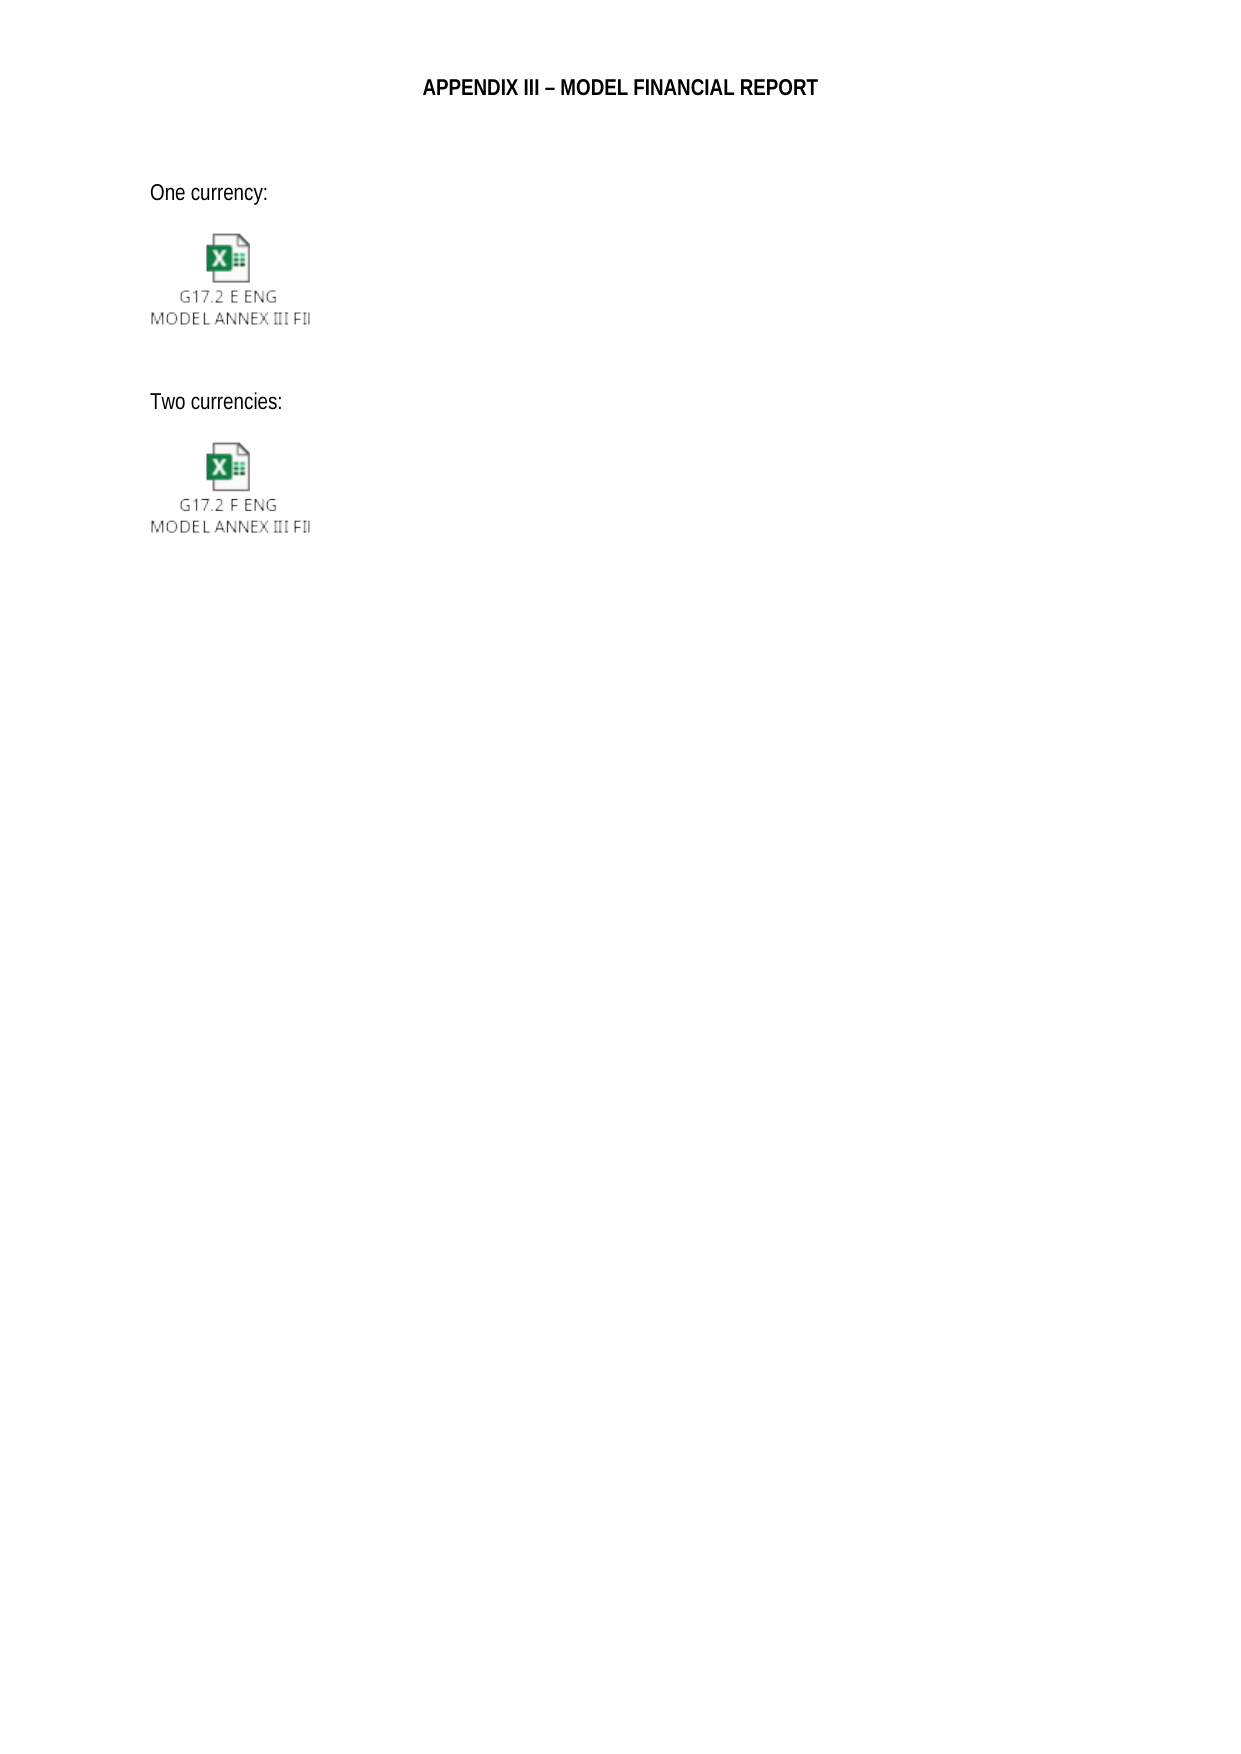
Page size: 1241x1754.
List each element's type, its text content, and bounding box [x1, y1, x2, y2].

text APPENDIX III – MODEL FINANCIAL REPORT [150, 74, 1090, 100]
text One currency: [150, 179, 1090, 206]
text Two currencies: [150, 388, 1090, 414]
